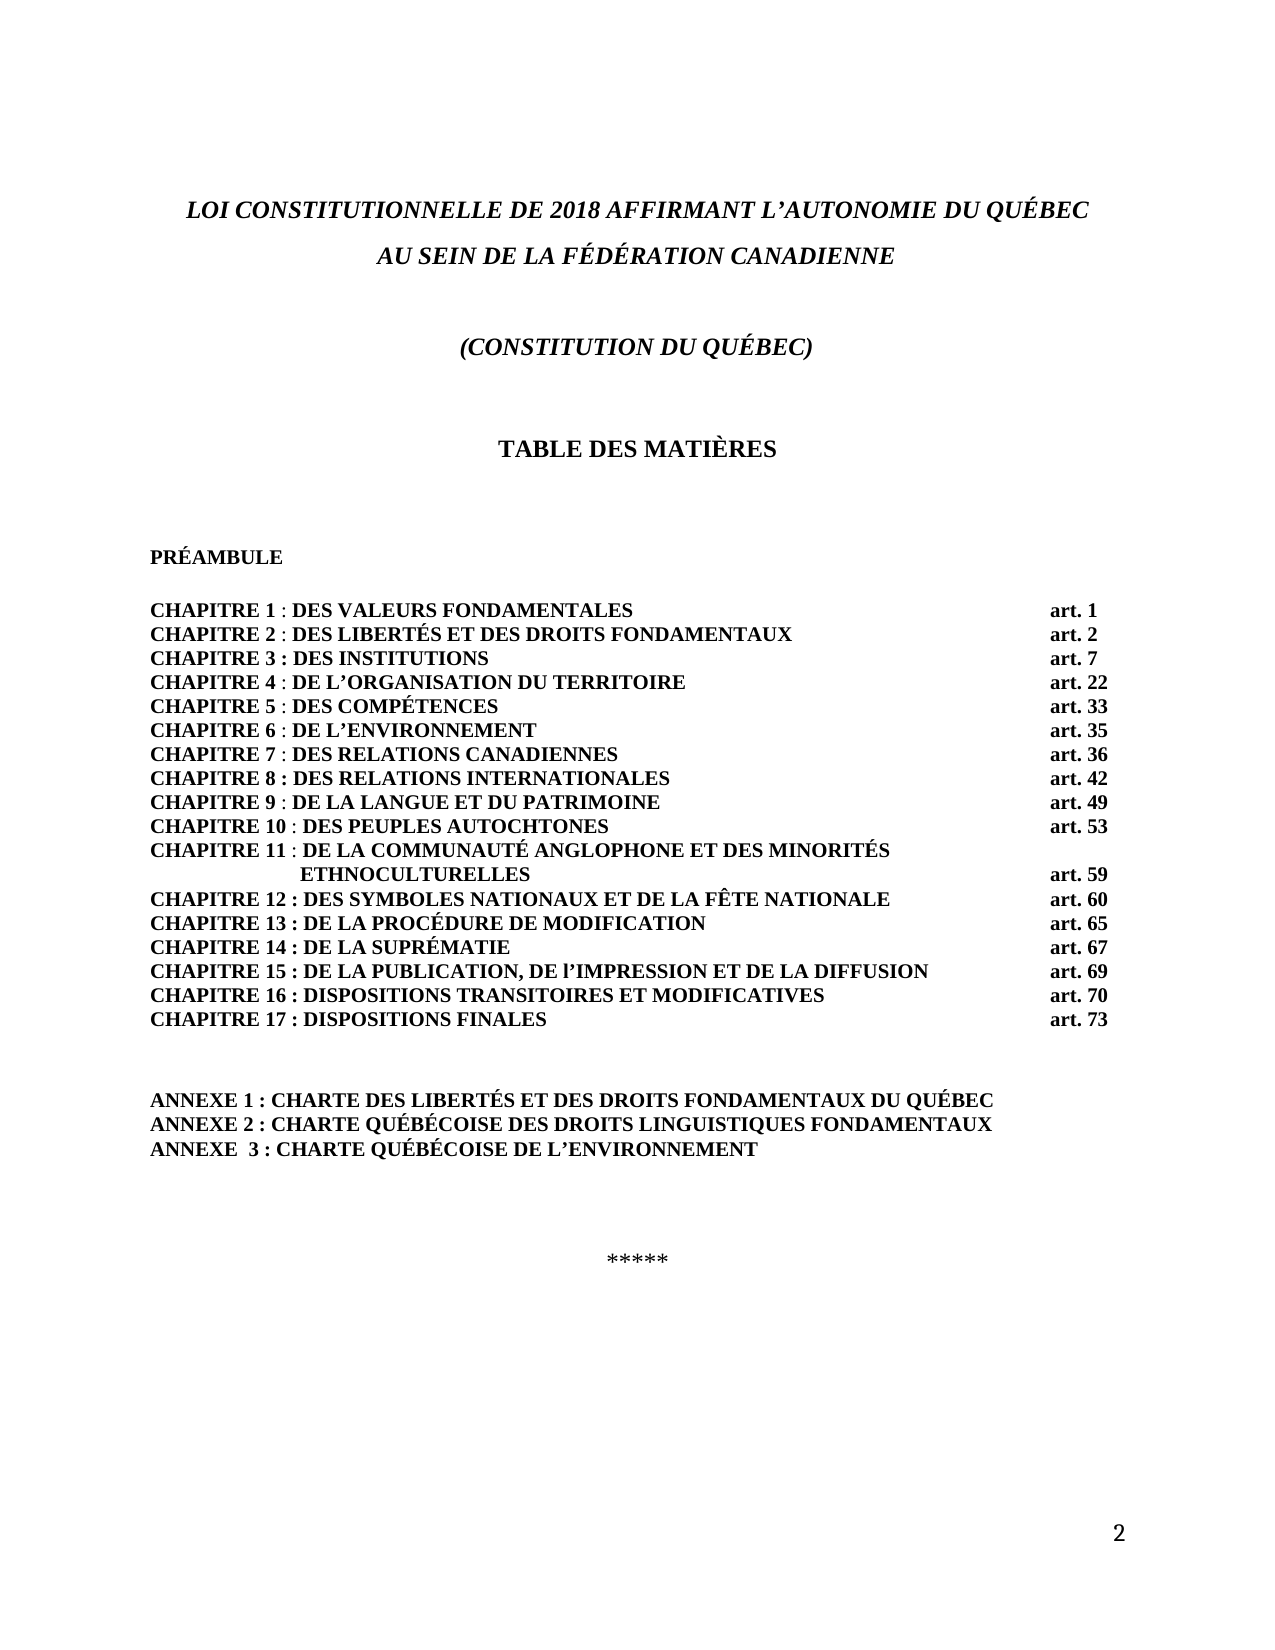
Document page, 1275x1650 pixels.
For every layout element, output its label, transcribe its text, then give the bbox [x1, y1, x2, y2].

text CHAPITRE 15 : DE LA PUBLICATION, DE l’IMPRESSION ET DE LA DIFFUSION art. 69 [150, 959, 1125, 983]
text CHAPITRE 7 : DES RELATIONS CANADIENNES art. 36 [150, 742, 1121, 766]
text CHAPITRE 13 : DE LA PROCÉDURE DE MODIFICATION art. 65 [150, 911, 1125, 934]
text CHAPITRE 4 : DE L’ORGANISATION DU TERRITOIRE art. 22 CHAPITRE 5 : DES COMPÉTENCES art. 33 [150, 670, 1125, 718]
text CHAPITRE 14 : DE LA SUPRÉMATIE art. 67 [150, 934, 1125, 959]
text CHAPITRE 12 : DES SYMBOLES NATIONAUX ET DE LA FÊTE NATIONALE art. 60 [150, 886, 1125, 911]
text CHAPITRE 6 : DE L’ENVIRONNEMENT art. 35 [150, 718, 1125, 742]
text TABLE DES MATIÈRES [150, 434, 1125, 463]
text CHAPITRE 2 : DES LIBERTÉS ET DES DROITS FONDAMENTAUX art. 2 [150, 622, 1125, 646]
text ANNEXE 1 : CHARTE DES LIBERTÉS ET DES DROITS FONDAMENTAUX DU QUÉBEC [150, 1088, 1125, 1112]
text CHAPITRE 1 : DES VALEURS FONDAMENTALES art. 1 [150, 598, 1125, 622]
text ANNEXE 2 : CHARTE QUÉBÉCOISE DES DROITS LINGUISTIQUES FONDAMENTAUX [150, 1112, 1125, 1136]
text ANNEXE 3 : CHARTE QUÉBÉCOISE DE L’ENVIRONNEMENT [150, 1136, 1125, 1161]
text LOI CONSTITUTIONNELLE DE 2018 AFFIRMANT L’AUTONOMIE DU QUÉBEC [150, 195, 1125, 224]
text CHAPITRE 16 : DISPOSITIONS TRANSITOIRES ET MODIFICATIVES art. 70 [150, 983, 1125, 1007]
text CHAPITRE 9 : DE LA LANGUE ET DU PATRIMOINE art. 49 [150, 790, 1125, 814]
text PRÉAMBULE [150, 545, 1125, 569]
text (CONSTITUTION DU QUÉBEC) [150, 332, 1125, 360]
text AU SEIN DE LA FÉDÉRATION CANADIENNE [150, 241, 1125, 269]
text CHAPITRE 17 : DISPOSITIONS FINALES art. 73 [150, 1007, 1125, 1031]
text ***** [150, 1247, 1125, 1276]
text CHAPITRE 8 : DES RELATIONS INTERNATIONALES art. 42 [150, 766, 1121, 790]
text CHAPITRE 10 : DES PEUPLES AUTOCHTONES art. 53 [150, 814, 1125, 838]
text CHAPITRE 11 : DE LA COMMUNAUTÉ ANGLOPHONE ET DES MINORITÉS ETHNOCULTURELLES art. 59 [150, 838, 1125, 886]
text CHAPITRE 3 : DES INSTITUTIONS art. 7 [150, 646, 1125, 670]
